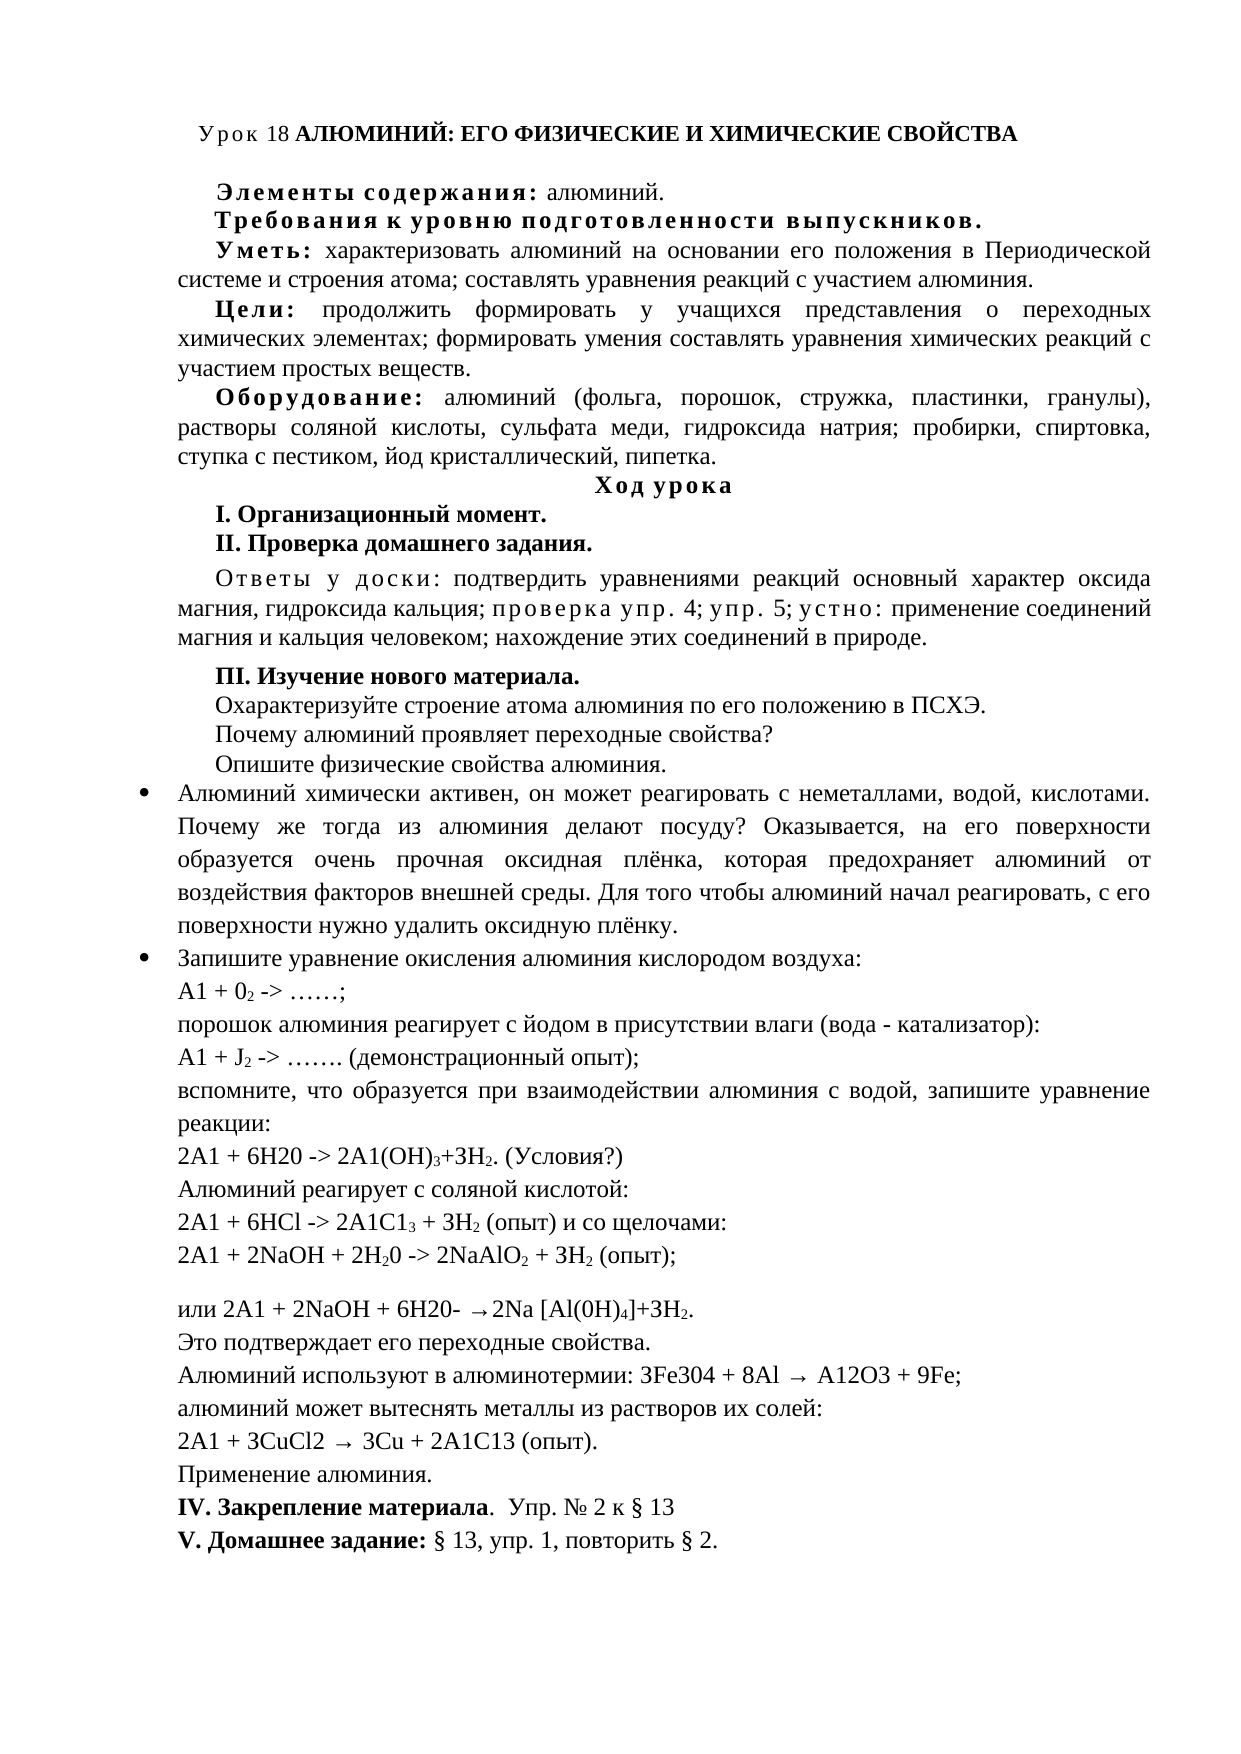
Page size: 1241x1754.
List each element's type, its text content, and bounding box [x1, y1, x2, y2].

text ПI. Изучение нового материала. [215, 661, 1152, 689]
text или 2А1 + 2NаОН + 6Н20- →2Na [Al(0H)4]+ЗH2. [177, 1294, 1152, 1323]
text Применение алюминия. [177, 1459, 1152, 1488]
text 2А1 + 2NаОН + 2Н20 -> 2NаАlO2 + ЗН2 (опыт); [177, 1240, 1152, 1269]
text порошок алюминия реагирует с йодом в присутствии влаги (вода - катализатор): [177, 1009, 1152, 1038]
text Уметь: характеризовать алюминий на основании его положения в Периодической системе и строения атома; составлять уравнения реакций с участием алюминия. [177, 235, 1152, 294]
text 2А1 + 6Н20 -> 2А1(ОН)3+ЗН2. (Условия?) [177, 1141, 1152, 1170]
text А1 + J2 -> ……. (демонстрационный опыт); [177, 1042, 1152, 1071]
text V. Домашнее задание: § 13, упр. 1, повторить § 2. [177, 1525, 1152, 1554]
text 2А1 + ЗСuСl2 → 3Сu + 2А1С13 (опыт). [177, 1426, 1152, 1455]
text Это подтверждает его переходные свойства. [177, 1327, 1152, 1356]
text Опишите физические свойства алюминия. [177, 748, 1152, 778]
text IV. Закрепление материала. Упр. № 2 к § 13 [177, 1492, 1152, 1521]
text Урок 18 АЛЮМИНИЙ: ЕГО ФИЗИЧЕСКИЕ И ХИМИЧЕСКИЕ СВОЙСТВА [118, 118, 1018, 148]
text Цели: продолжить формировать у учащихся представления о переходных химических элементах; формировать умения составлять уравнения химических реакций с участием простых веществ. [177, 294, 1152, 382]
text А1 + 02 -> ……; [177, 976, 1152, 1005]
list Алюминий химически активен, он может реагировать с неметаллами, водой, кислотами. Почему же тогда из алюминия делают посуду? Оказывается, на его поверхности образуется очень прочная оксидная плёнка, которая предохраняет алюминий от воздействия факторов внешней среды. Для того чтобы алюминий начал реагировать, с его поверхности нужно удалить оксидную плёнку. [140, 778, 1152, 939]
text Почему алюминий проявляет переходные свойства? [177, 719, 1152, 748]
text II. Проверка домашнего задания. [215, 528, 1152, 557]
text алюминий может вытеснять металлы из растворов их солей: [177, 1393, 1152, 1422]
text Охарактеризуйте строение атома алюминия по его положению в ПСХЭ. [177, 689, 1152, 719]
list Запишите уравнение окисления алюминия кислородом воздуха: [140, 943, 1152, 972]
text Ответы у доски: подтвердить уравнениями реакций основный характер оксида магния, гидроксида кальция; проверка упр. 4; упр. 5; устно: применение соединений магния и кальция человеком; нахождение этих соединений в природе. [177, 563, 1152, 651]
text Элементы содержания: алюминий. [216, 177, 1152, 206]
text вспомните, что образуется при взаимодействии алюминия с водой, запишите уравнение реакции: [177, 1075, 1152, 1137]
text 2А1 + 6НСl -> 2А1С13 + ЗН2 (опыт) и со щелочами: [177, 1207, 1152, 1236]
text Оборудование: алюминий (фольга, порошок, стружка, пластинки, гранулы), растворы соляной кислоты, сульфата меди, гидроксида натрия; пробирки, спиртовка, ступка с пестиком, йод кристаллический, пипетка. [177, 382, 1152, 471]
text Ход урока [177, 471, 1152, 499]
text Требования к уровню подготовленности выпускников. [177, 206, 1152, 235]
text I. Организационный момент. [215, 499, 1152, 528]
text Алюминий используют в алюминотермии: ЗFе304 + 8Al → А12О3 + 9Fе; [177, 1360, 1152, 1389]
text Алюминий реагирует с соляной кислотой: [177, 1174, 1152, 1203]
